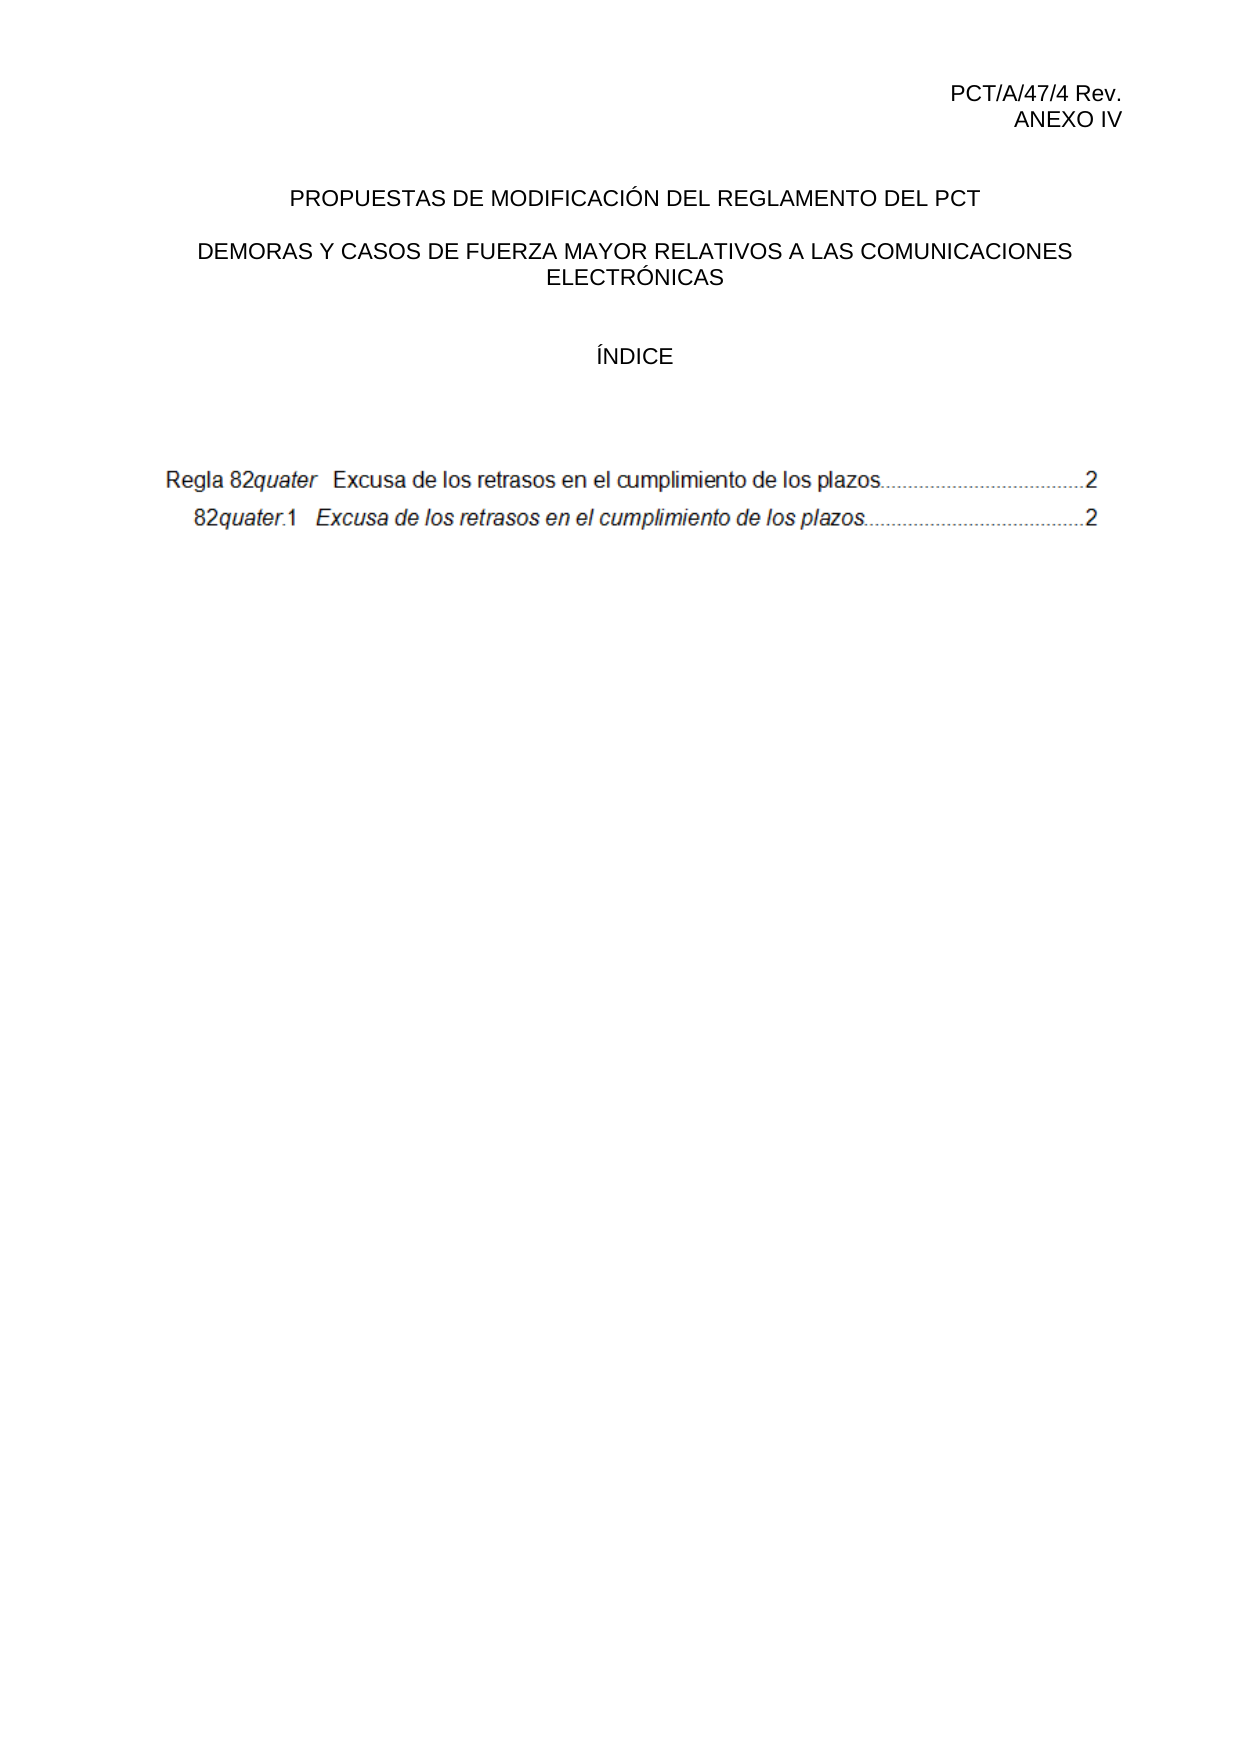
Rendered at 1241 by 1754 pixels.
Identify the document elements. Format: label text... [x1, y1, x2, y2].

picture [147, 418, 1123, 576]
text DEMORAS Y CASOS DE FUERZA MAYOR RELATIVOS A LAS COMUNICACIONES ELECTRÓNICAS [148, 238, 1122, 290]
text ANEXO IV [148, 106, 1122, 132]
text PCT/A/47/4 Rev. [148, 79, 1122, 106]
text PROPUESTAS DE MODIFICACIÓN DEL REGLAMENTO DEL PCT [148, 185, 1122, 211]
text ÍNDICE [148, 343, 1122, 369]
